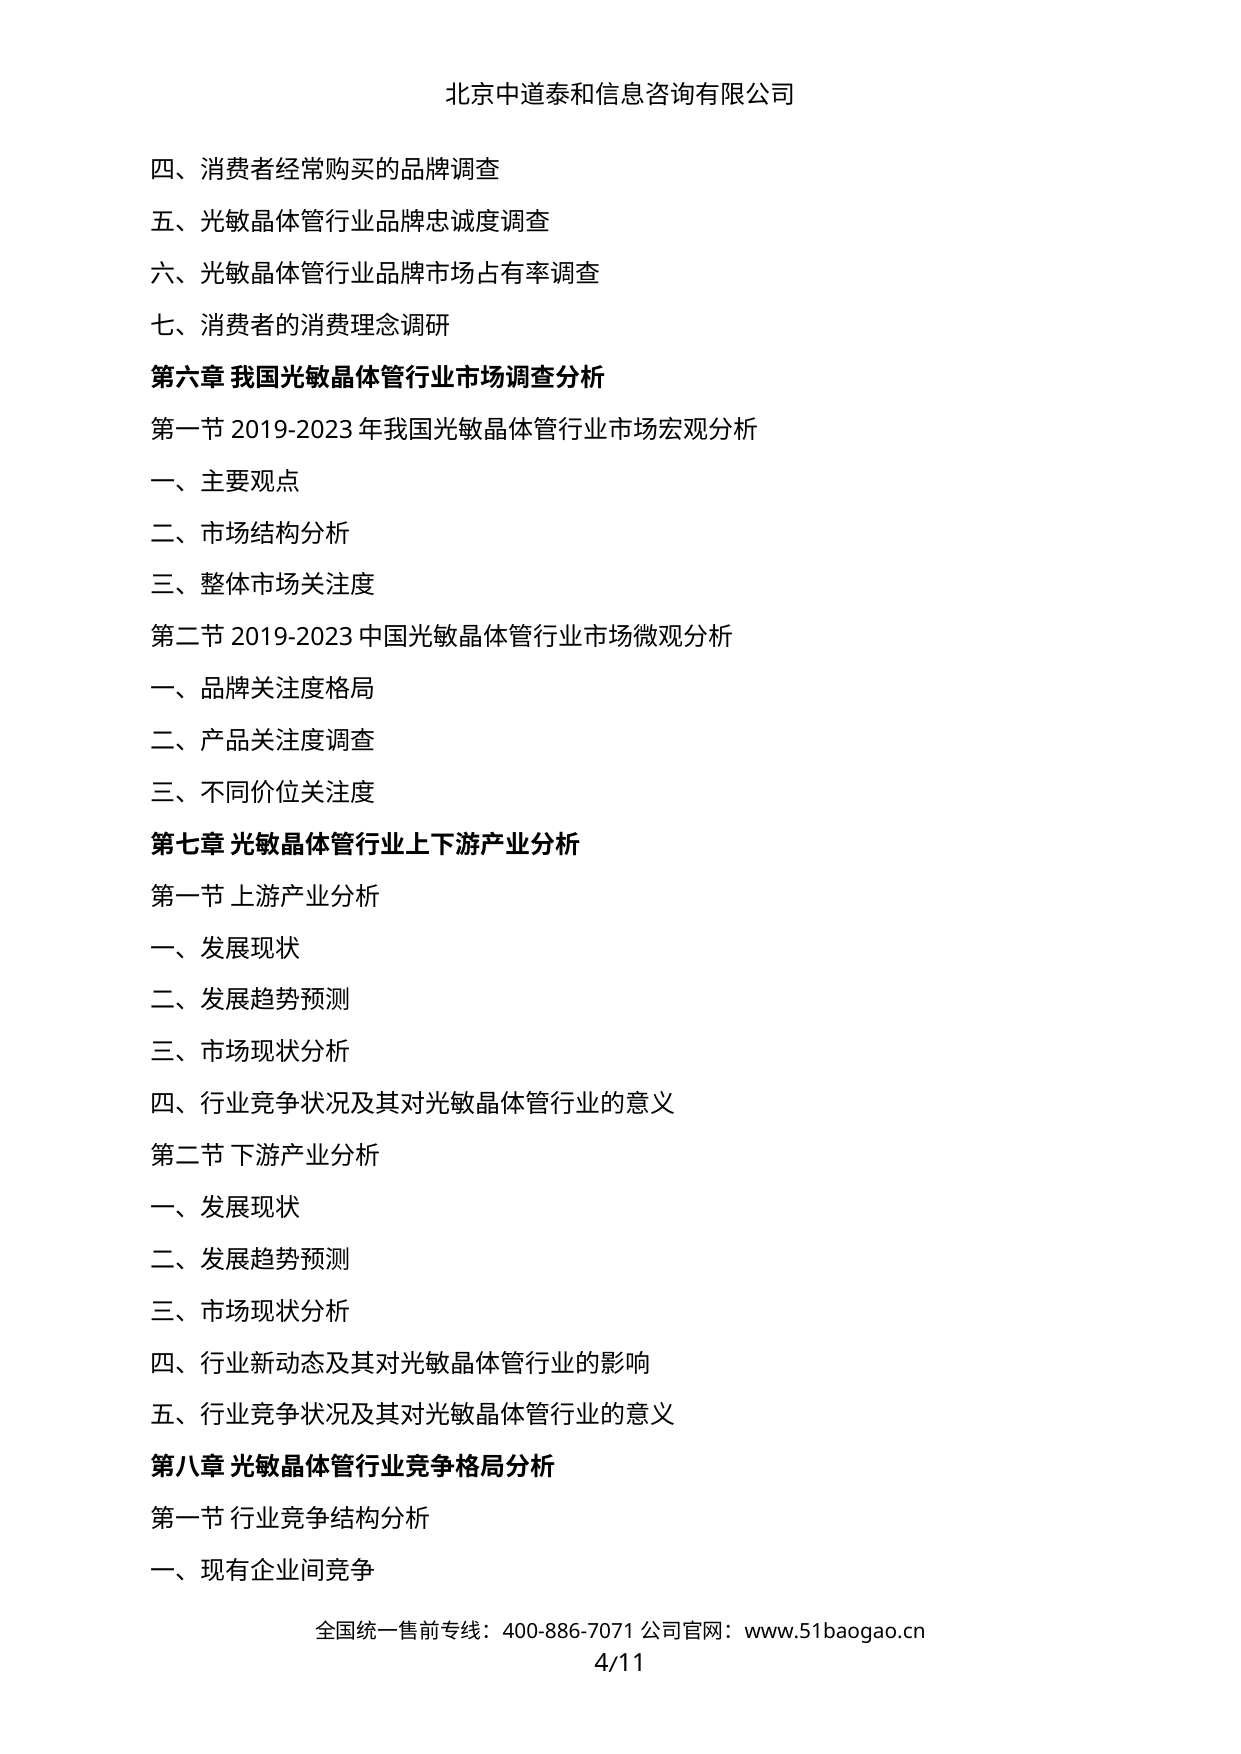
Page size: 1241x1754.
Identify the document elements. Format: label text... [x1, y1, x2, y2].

text 四、消费者经常购买的品牌调查 [150, 150, 1090, 186]
text 二、产品关注度调查 [150, 721, 1090, 757]
text 二、市场结构分析 [150, 513, 1090, 549]
text 五、行业竞争状况及其对光敏晶体管行业的意义 [150, 1395, 1090, 1431]
text 第一节 行业竞争结构分析 [150, 1499, 1090, 1535]
text 四、行业新动态及其对光敏晶体管行业的影响 [150, 1343, 1090, 1379]
text 第二节 下游产业分析 [150, 1136, 1090, 1172]
text 第六章 我国光敏晶体管行业市场调查分析 [150, 357, 1090, 394]
text 一、发展现状 [150, 1187, 1090, 1224]
text 二、发展趋势预测 [150, 1239, 1090, 1276]
text 三、整体市场关注度 [150, 565, 1090, 601]
text 一、品牌关注度格局 [150, 669, 1090, 705]
text 二、发展趋势预测 [150, 980, 1090, 1016]
text 五、光敏晶体管行业品牌忠诚度调查 [150, 202, 1090, 238]
text 第一节 2019-2023年我国光敏晶体管行业市场宏观分析 [150, 409, 1090, 446]
text 第二节 2019-2023中国光敏晶体管行业市场微观分析 [150, 617, 1090, 653]
text 三、市场现状分析 [150, 1291, 1090, 1327]
text 第八章 光敏晶体管行业竞争格局分析 [150, 1447, 1090, 1483]
text 一、主要观点 [150, 461, 1090, 497]
text 三、市场现状分析 [150, 1032, 1090, 1068]
text 一、发展现状 [150, 928, 1090, 964]
text 一、现有企业间竞争 [150, 1551, 1090, 1587]
text 第一节 上游产业分析 [150, 876, 1090, 912]
text 六、光敏晶体管行业品牌市场占有率调查 [150, 254, 1090, 290]
text 三、不同价位关注度 [150, 772, 1090, 809]
text 四、行业竞争状况及其对光敏晶体管行业的意义 [150, 1084, 1090, 1120]
text 第七章 光敏晶体管行业上下游产业分析 [150, 824, 1090, 861]
text 七、消费者的消费理念调研 [150, 306, 1090, 342]
